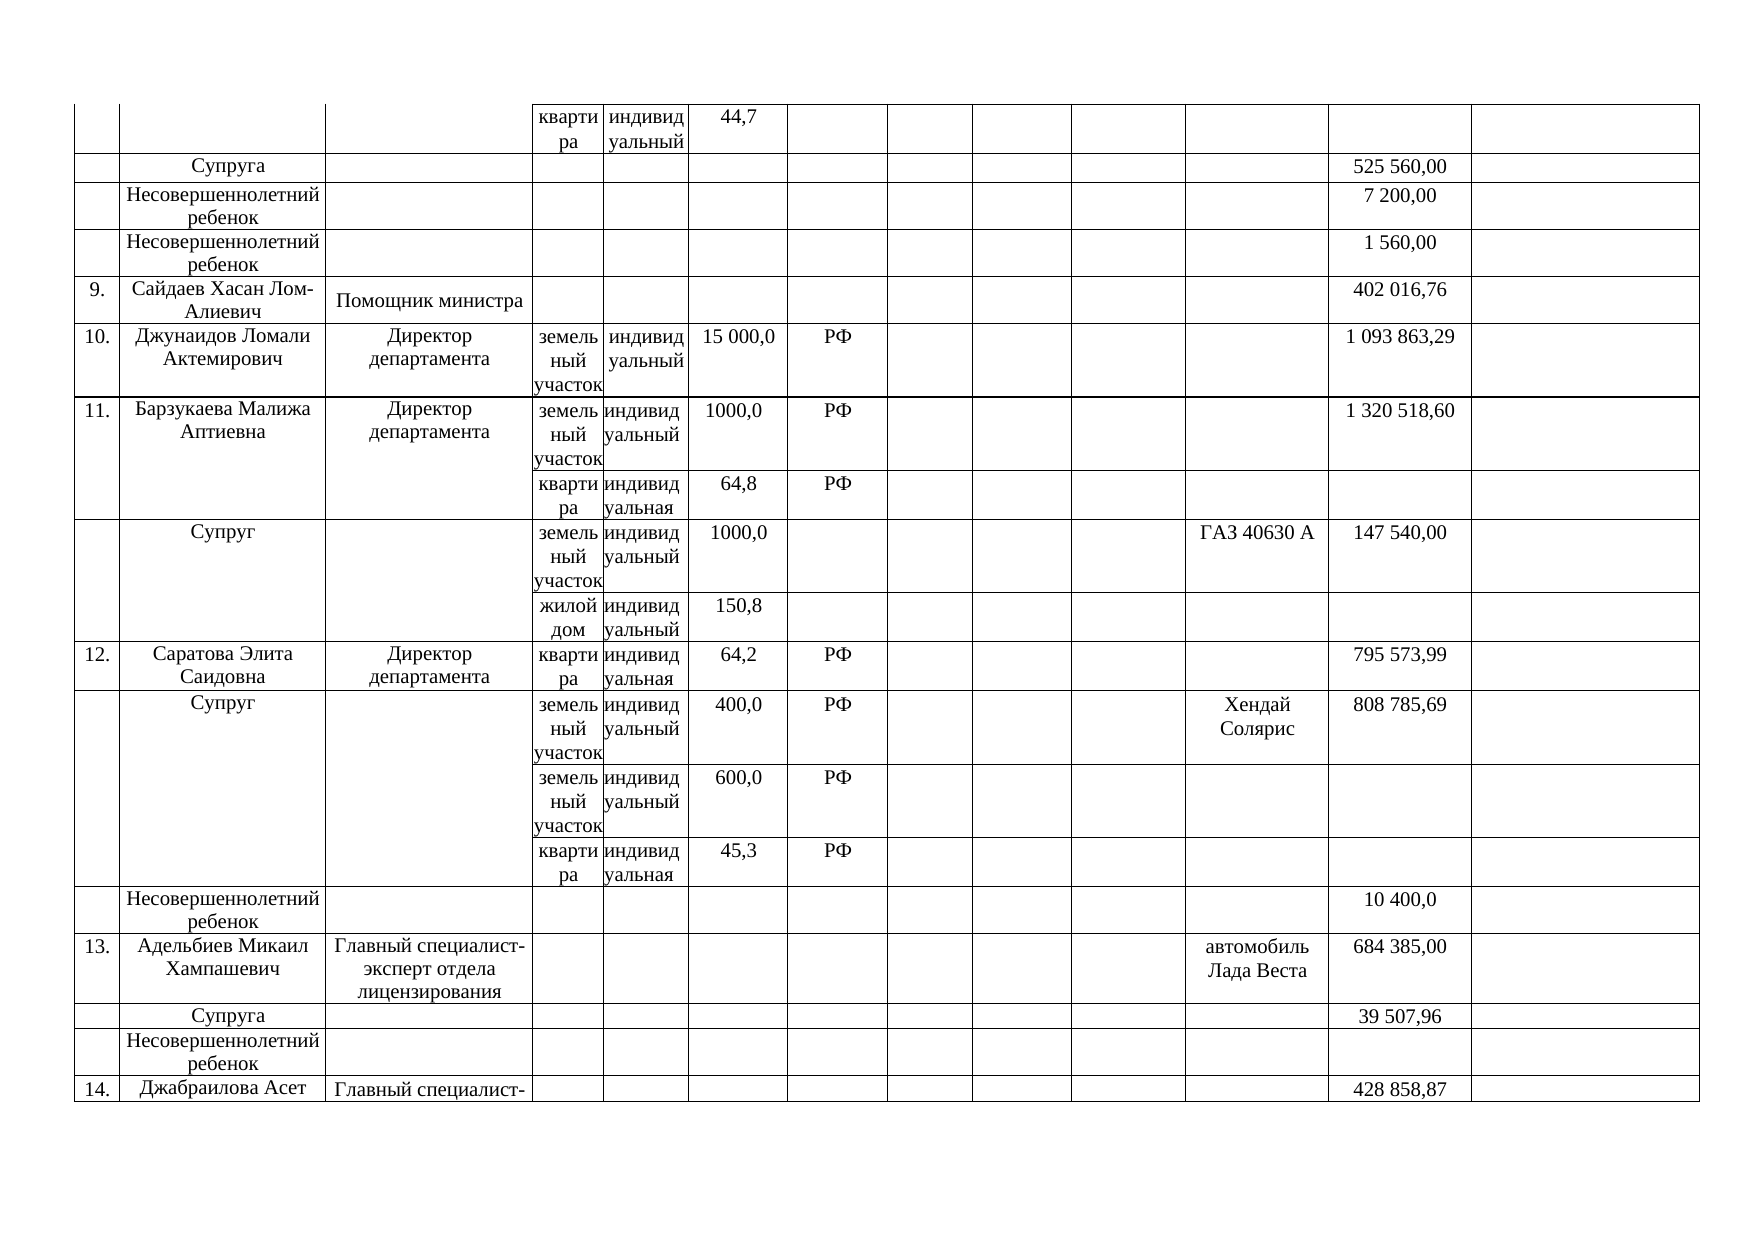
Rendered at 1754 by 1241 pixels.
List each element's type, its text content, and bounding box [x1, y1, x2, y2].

table_cell [533, 183, 603, 229]
table_cell [1329, 593, 1471, 641]
table_cell [788, 154, 887, 182]
table_cell [1329, 105, 1471, 153]
table_cell РФ [788, 471, 887, 519]
table_cell [1472, 593, 1699, 641]
table_cell [1072, 838, 1185, 886]
table_cell 39 507,96 [1329, 1004, 1471, 1028]
table_cell [326, 1029, 532, 1075]
table_cell [1472, 324, 1699, 396]
table_cell [604, 1029, 688, 1075]
table_cell [788, 105, 887, 153]
table_cell [1072, 691, 1185, 764]
table_cell Директор департамента [326, 642, 532, 690]
table_cell [888, 1076, 972, 1101]
table_cell [788, 1029, 887, 1075]
table_cell Хендай Солярис [1186, 691, 1328, 764]
table_cell 10. [75, 324, 119, 396]
table_cell 795 573,99 [1329, 642, 1471, 690]
table_cell индивидуальный [604, 765, 688, 837]
table_cell [973, 838, 1071, 886]
table_cell [1472, 1076, 1699, 1101]
table_cell [888, 838, 972, 886]
table_cell [1186, 642, 1328, 690]
table_cell земельный участок [533, 520, 603, 592]
table_cell индивидуальный [604, 691, 688, 764]
table_cell [1072, 593, 1185, 641]
table_cell [689, 183, 787, 229]
table_cell [1472, 887, 1699, 933]
table_cell [1072, 105, 1185, 153]
table_cell [689, 154, 787, 182]
table_cell [1186, 471, 1328, 519]
table_cell Помощник министра [326, 277, 532, 323]
table_cell [973, 1076, 1071, 1101]
table_cell [1472, 838, 1699, 886]
table_cell [604, 1076, 688, 1101]
table_cell [888, 324, 972, 396]
table_cell [888, 691, 972, 764]
table_cell [788, 887, 887, 933]
table_cell [689, 277, 787, 323]
table_cell 1000,0 [689, 398, 787, 470]
table_cell [1472, 277, 1699, 323]
table_cell индивидуальный [604, 324, 688, 396]
table_cell [1472, 105, 1699, 153]
table_cell [888, 887, 972, 933]
table_cell [788, 1004, 887, 1028]
table_cell Директор департамента [326, 398, 532, 519]
table_cell [888, 1004, 972, 1028]
table_cell 14. [75, 1076, 119, 1101]
table_cell [973, 1004, 1071, 1028]
table_cell [326, 230, 532, 276]
table_cell Сайдаев Хасан Лом-Алиевич [120, 277, 325, 323]
table_cell Несовершеннолетний ребенок [120, 887, 325, 933]
table_cell [973, 887, 1071, 933]
table_cell [1072, 398, 1185, 470]
table_cell [1472, 230, 1699, 276]
table_cell [888, 765, 972, 837]
table_cell [788, 230, 887, 276]
table_cell [973, 398, 1071, 470]
table_cell [973, 471, 1071, 519]
table_cell [689, 1076, 787, 1101]
table_cell [973, 277, 1071, 323]
table_cell РФ [788, 642, 887, 690]
table_cell [1329, 471, 1471, 519]
table_cell земельный участок [533, 765, 603, 837]
table_cell [1472, 691, 1699, 764]
table_cell [1186, 154, 1328, 182]
table_cell Барзукаева Малижа Аптиевна [120, 398, 325, 519]
table_cell [326, 520, 532, 641]
table_cell [1186, 1029, 1328, 1075]
table_cell [973, 691, 1071, 764]
table_cell [1472, 642, 1699, 690]
table_cell 12. [75, 642, 119, 690]
table_cell [788, 183, 887, 229]
table_cell [326, 1004, 532, 1028]
table_cell 15 000,0 [689, 324, 787, 396]
table_cell индивидуальная [604, 838, 688, 886]
table_cell [689, 1004, 787, 1028]
table_cell [1186, 1076, 1328, 1101]
table_cell РФ [788, 765, 887, 837]
table_cell [1186, 105, 1328, 153]
table_cell [604, 1004, 688, 1028]
table_cell 400,0 [689, 691, 787, 764]
table_cell [1072, 642, 1185, 690]
table_cell [888, 1029, 972, 1075]
table_cell [689, 230, 787, 276]
table_cell квартира [533, 471, 603, 519]
table_cell индивидуальный [604, 105, 688, 153]
table_cell Несовершеннолетний ребенок [120, 183, 325, 229]
table_cell [1186, 887, 1328, 933]
table_cell РФ [788, 691, 887, 764]
table_cell [888, 183, 972, 229]
table_cell 64,2 [689, 642, 787, 690]
table_cell [1472, 520, 1699, 592]
table_cell [1072, 1029, 1185, 1075]
table_cell [1186, 593, 1328, 641]
table_cell [1072, 471, 1185, 519]
table_cell [326, 887, 532, 933]
table_cell ГАЗ 40630 А [1186, 520, 1328, 592]
table_cell [1072, 154, 1185, 182]
table_cell [888, 154, 972, 182]
table_cell [973, 934, 1071, 1003]
table_cell [973, 230, 1071, 276]
table_cell [888, 593, 972, 641]
table_cell [533, 1029, 603, 1075]
table_cell [1186, 230, 1328, 276]
table_cell [1072, 1076, 1185, 1101]
table_cell [689, 887, 787, 933]
table_cell [533, 887, 603, 933]
table_cell Джунаидов Ломали Актемирович [120, 324, 325, 396]
table_cell [533, 1004, 603, 1028]
table_cell [973, 642, 1071, 690]
table_cell [533, 934, 603, 1003]
table_cell индивидуальная [604, 642, 688, 690]
table_cell [604, 230, 688, 276]
table_cell [689, 1029, 787, 1075]
table_cell РФ [788, 398, 887, 470]
table_cell 1 560,00 [1329, 230, 1471, 276]
table_cell [973, 324, 1071, 396]
table_cell [1186, 277, 1328, 323]
table_cell [1186, 324, 1328, 396]
table_cell индивидуальная [604, 471, 688, 519]
table_cell [1072, 887, 1185, 933]
table_cell [1329, 765, 1471, 837]
table_cell [75, 230, 119, 276]
table_cell РФ [788, 838, 887, 886]
table_cell [689, 934, 787, 1003]
table_cell индивидуальный [604, 593, 688, 641]
table_cell [1072, 183, 1185, 229]
table_cell 1 320 518,60 [1329, 398, 1471, 470]
table_cell 1 093 863,29 [1329, 324, 1471, 396]
table_cell 13. [75, 934, 119, 1003]
table_cell [533, 1076, 603, 1101]
table_cell [888, 105, 972, 153]
table_cell РФ [788, 324, 887, 396]
table_cell Директор департамента [326, 324, 532, 396]
table_cell 9. [75, 277, 119, 323]
table_cell Несовершеннолетний ребенок [120, 230, 325, 276]
table_cell индивидуальный [604, 520, 688, 592]
table_cell жилой дом [533, 593, 603, 641]
table_cell Супруг [120, 520, 325, 641]
table_cell [1472, 183, 1699, 229]
table_cell [75, 887, 119, 933]
table_cell [1072, 765, 1185, 837]
table_cell земельный участок [533, 398, 603, 470]
table_cell [888, 277, 972, 323]
table_cell [1072, 1004, 1185, 1028]
table_cell [1186, 398, 1328, 470]
table_cell [1072, 277, 1185, 323]
table_cell квартира [533, 642, 603, 690]
table_cell [1472, 934, 1699, 1003]
table_cell 684 385,00 [1329, 934, 1471, 1003]
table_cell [326, 934, 532, 1003]
table_cell 1000,0 [689, 520, 787, 592]
table_cell 525 560,00 [1329, 154, 1471, 182]
table_cell [1472, 1004, 1699, 1028]
table_cell [888, 398, 972, 470]
table_cell 7 200,00 [1329, 183, 1471, 229]
table_cell земельный участок [533, 324, 603, 396]
table_cell [604, 154, 688, 182]
table_cell [1329, 1029, 1471, 1075]
table_cell Несовершеннолетний ребенок [120, 1029, 325, 1075]
table_cell [1472, 471, 1699, 519]
table_cell [1186, 183, 1328, 229]
table_cell Супруга [120, 154, 325, 182]
table_cell [326, 691, 532, 886]
table_cell 808 785,69 [1329, 691, 1471, 764]
table_cell [788, 520, 887, 592]
table_cell [75, 1004, 119, 1028]
table_cell [973, 183, 1071, 229]
table_cell квартира [533, 105, 603, 153]
table_cell [1186, 838, 1328, 886]
table_cell [888, 934, 972, 1003]
table_cell 428 858,87 [1329, 1076, 1471, 1101]
table_cell [888, 471, 972, 519]
table_cell [973, 105, 1071, 153]
table_cell [888, 642, 972, 690]
table_cell [326, 154, 532, 182]
table_cell [326, 183, 532, 229]
table_cell 64,8 [689, 471, 787, 519]
table_cell Саратова Элита Саидовна [120, 642, 325, 690]
table_cell [1186, 765, 1328, 837]
table_cell [75, 520, 119, 641]
table_cell [75, 183, 119, 229]
table_cell [1472, 1029, 1699, 1075]
table_cell [1072, 934, 1185, 1003]
table_cell [75, 691, 119, 886]
table_cell 11. [75, 398, 119, 519]
table_cell 45,3 [689, 838, 787, 886]
table_cell [604, 183, 688, 229]
table_cell [973, 1029, 1071, 1075]
table_cell Адельбиев Микаил Хампашевич [120, 934, 325, 1003]
table_cell 44,7 [689, 105, 787, 153]
table_cell [788, 593, 887, 641]
table_cell [533, 154, 603, 182]
table_cell [1186, 1004, 1328, 1028]
table_cell [1472, 765, 1699, 837]
table_cell [75, 154, 119, 182]
table_cell индивидуальный [604, 398, 688, 470]
table_cell [973, 593, 1071, 641]
table_cell 10 400,0 [1329, 887, 1471, 933]
table_cell [1072, 324, 1185, 396]
table_cell [888, 230, 972, 276]
table_cell Супруга [120, 1004, 325, 1028]
table_cell 402 016,76 [1329, 277, 1471, 323]
table_cell квартира [533, 838, 603, 886]
table_cell [788, 277, 887, 323]
table_cell [75, 1029, 119, 1075]
table_cell [788, 1076, 887, 1101]
table_cell [604, 934, 688, 1003]
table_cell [326, 1076, 532, 1101]
table_cell [1472, 154, 1699, 182]
table_cell [1329, 838, 1471, 886]
table_cell 147 540,00 [1329, 520, 1471, 592]
table_cell автомобиль Лада Веста [1186, 934, 1328, 1003]
table_cell 600,0 [689, 765, 787, 837]
table_cell [533, 277, 603, 323]
table_cell [533, 230, 603, 276]
table_cell [604, 887, 688, 933]
table_cell [1072, 230, 1185, 276]
table_cell [1472, 398, 1699, 470]
table_cell [888, 520, 972, 592]
table_cell [1072, 520, 1185, 592]
table_cell [604, 277, 688, 323]
table_cell Супруг [120, 691, 325, 886]
table_cell [973, 765, 1071, 837]
table_cell [973, 154, 1071, 182]
table_cell 150,8 [689, 593, 787, 641]
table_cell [120, 1076, 325, 1101]
table_cell [788, 934, 887, 1003]
table_cell земельный участок [533, 691, 603, 764]
table_cell [973, 520, 1071, 592]
